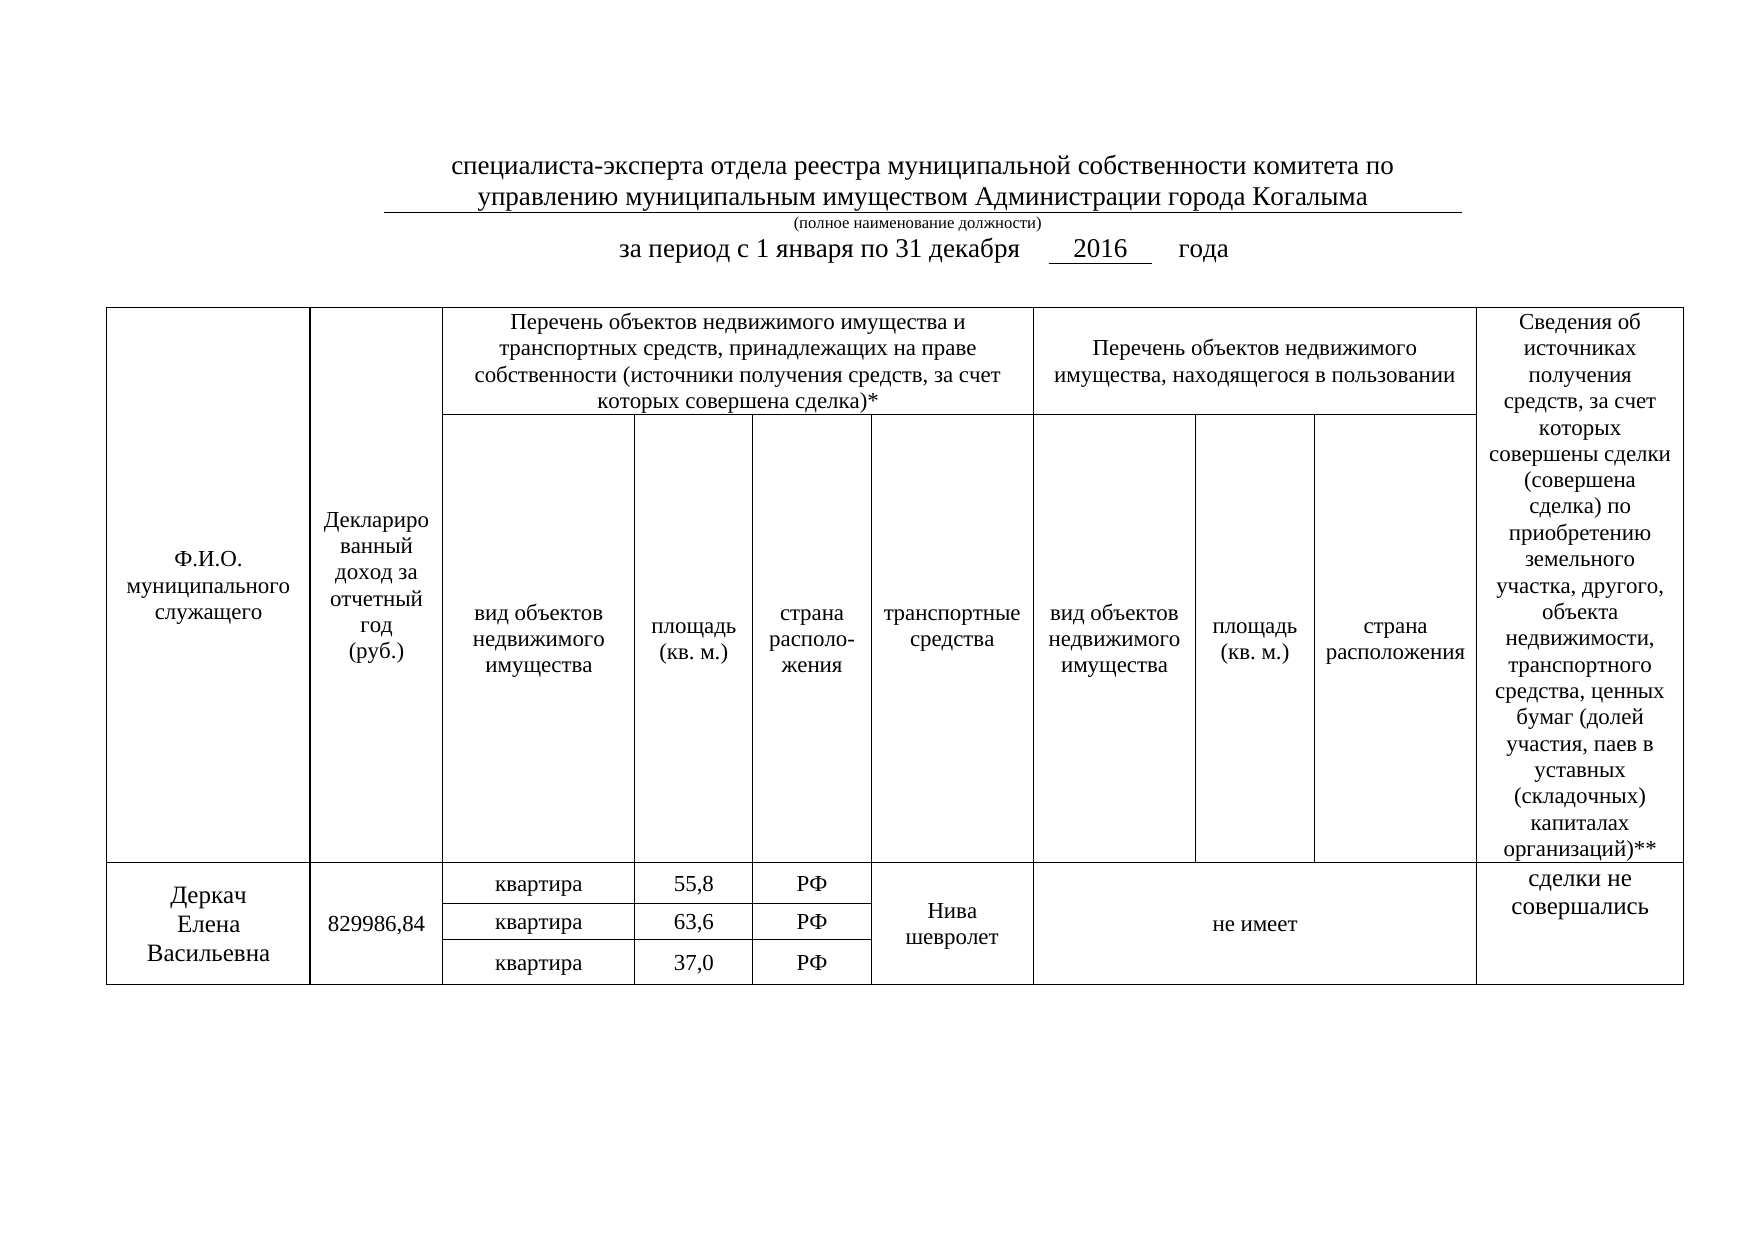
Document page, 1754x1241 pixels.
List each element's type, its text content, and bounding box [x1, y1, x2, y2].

text (полное наименование должности) [118, 213, 1713, 232]
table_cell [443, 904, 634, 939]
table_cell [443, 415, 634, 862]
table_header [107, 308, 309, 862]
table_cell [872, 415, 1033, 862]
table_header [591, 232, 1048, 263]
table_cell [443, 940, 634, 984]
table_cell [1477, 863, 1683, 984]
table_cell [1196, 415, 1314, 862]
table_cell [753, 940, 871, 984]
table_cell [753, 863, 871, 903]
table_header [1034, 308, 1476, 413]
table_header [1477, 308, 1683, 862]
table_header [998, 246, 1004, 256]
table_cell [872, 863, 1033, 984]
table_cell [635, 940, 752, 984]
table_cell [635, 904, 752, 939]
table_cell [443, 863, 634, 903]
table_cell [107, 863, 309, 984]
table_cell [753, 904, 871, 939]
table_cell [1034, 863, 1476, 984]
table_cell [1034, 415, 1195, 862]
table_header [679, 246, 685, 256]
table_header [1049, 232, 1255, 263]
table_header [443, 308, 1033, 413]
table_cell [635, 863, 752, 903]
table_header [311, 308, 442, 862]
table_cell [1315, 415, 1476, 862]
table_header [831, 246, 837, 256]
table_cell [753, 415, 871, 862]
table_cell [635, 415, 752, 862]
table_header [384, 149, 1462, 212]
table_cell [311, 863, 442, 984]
